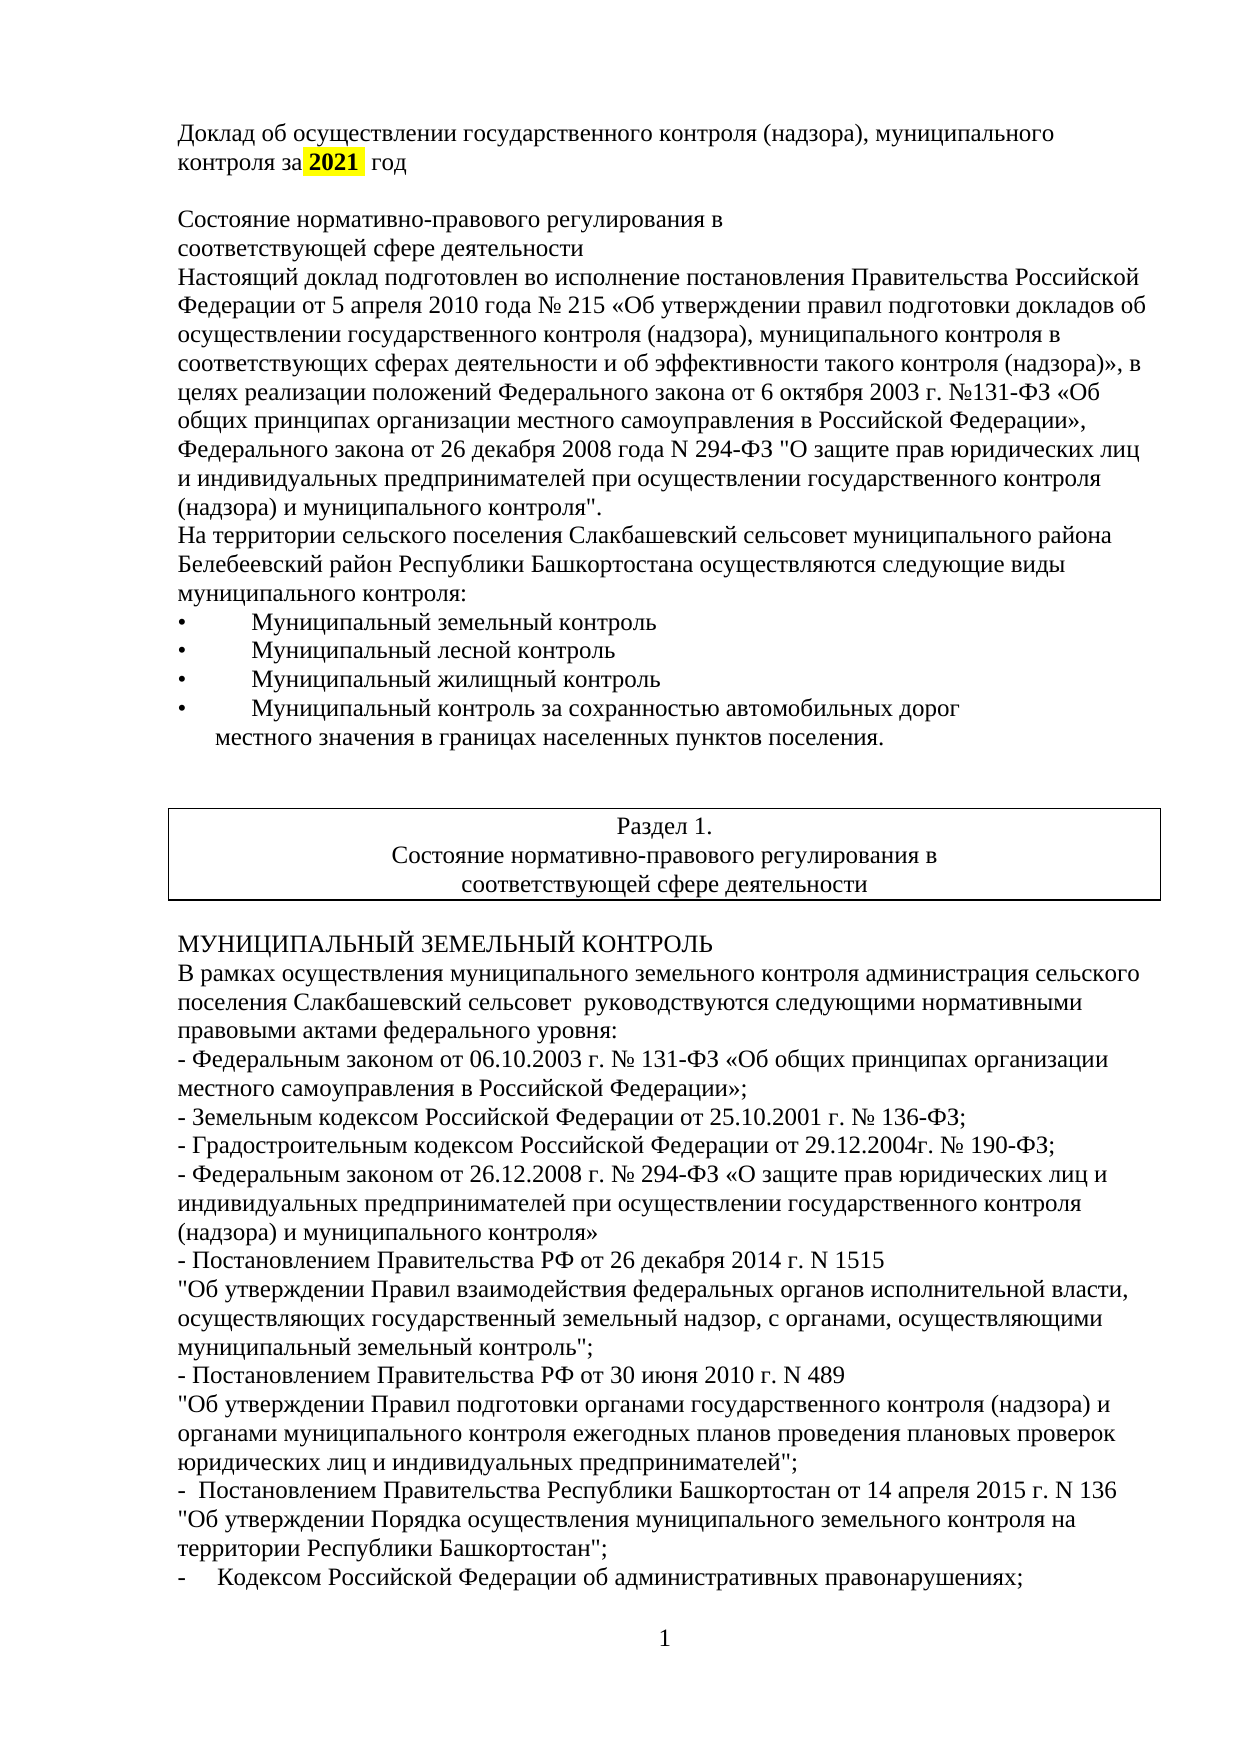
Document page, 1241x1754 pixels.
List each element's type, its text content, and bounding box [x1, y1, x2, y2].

text Настоящий доклад подготовлен во исполнение постановления Правительства Российской Федерации от 5 апреля 2010 года № 215 «Об утверждении правил подготовки докладов об осуществлении государственного контроля (надзора), муниципального контроля в соответствующих сферах деятельности и об эффективности такого контроля (надзора)», в целях реализации положений Федерального закона от 6 октября 2003 г. №131-ФЗ «Об общих принципах организации местного самоуправления в Российской Федерации», Федерального закона от 26 декабря 2008 года N 294-ФЗ "О защите прав юридических лиц и индивидуальных предпринимателей при осуществлении государственного контроля (надзора) и муниципального контроля". [177, 262, 1152, 521]
text - Кодексом Российской Федерации об административных правонарушениях; [177, 1562, 1152, 1591]
text - Постановлением Правительства РФ от 30 июня 2010 г. N 489 [177, 1361, 1152, 1389]
text • Муниципальный земельный контроль [177, 607, 1152, 636]
text соответствующей сфере деятельности [169, 866, 1160, 899]
text - Постановлением Правительства РФ от 26 декабря 2014 г. N 1515 [177, 1246, 1152, 1274]
text - Земельным кодексом Российской Федерации от 25.10.2001 г. № 136-ФЗ; [177, 1102, 1152, 1131]
text - Градостроительным кодексом Российской Федерации от 29.12.2004г. № 190-ФЗ; [177, 1131, 1152, 1159]
text • Муниципальный жилищный контроль [177, 664, 1152, 693]
text Раздел 1. [169, 809, 1160, 840]
text соответствующей сфере деятельности [177, 233, 1152, 262]
text - Федеральным законом от 26.12.2008 г. № 294-ФЗ «О защите прав юридических лиц и индивидуальных предпринимателей при осуществлении государственного контроля (надзора) и муниципального контроля» [177, 1159, 1152, 1246]
text - Постановлением Правительства Республики Башкортостан от 14 апреля 2015 г. N 136 "Об утверждении Порядка осуществления муниципального земельного контроля на территории Республики Башкортостан"; [177, 1476, 1152, 1562]
text Состояние нормативно-правового регулирования в [177, 840, 1152, 866]
text Доклад об осуществлении государственного контроля (надзора), муниципального контроля за 2021 год [177, 118, 1152, 176]
text В рамках осуществления муниципального земельного контроля администрация сельского поселения Слакбашевский сельсовет руководствуются следующими нормативными правовыми актами федерального уровня: [177, 958, 1152, 1044]
text МУНИЦИПАЛЬНЫЙ ЗЕМЕЛЬНЫЙ КОНТРОЛЬ [177, 929, 1152, 958]
text "Об утверждении Правил взаимодействия федеральных органов исполнительной власти, осуществляющих государственный земельный надзор, с органами, осуществляющими муниципальный земельный контроль"; [177, 1274, 1152, 1361]
text - Федеральным законом от 06.10.2003 г. № 131-ФЗ «Об общих принципах организации местного самоуправления в Российской Федерации»; [177, 1044, 1152, 1102]
text • Муниципальный лесной контроль [177, 636, 1152, 664]
text Состояние нормативно-правового регулирования в [177, 204, 1152, 233]
text местного значения в границах населенных пунктов поселения. [177, 722, 1152, 751]
text • Муниципальный контроль за сохранностью автомобильных дорог [177, 693, 1152, 722]
text На территории сельского поселения Слакбашевский сельсовет муниципального района Белебеевский район Республики Башкортостана осуществляются следующие виды муниципального контроля: [177, 521, 1152, 607]
text "Об утверждении Правил подготовки органами государственного контроля (надзора) и органами муниципального контроля ежегодных планов проведения плановых проверок юридических лиц и индивидуальных предпринимателей"; [177, 1389, 1152, 1476]
